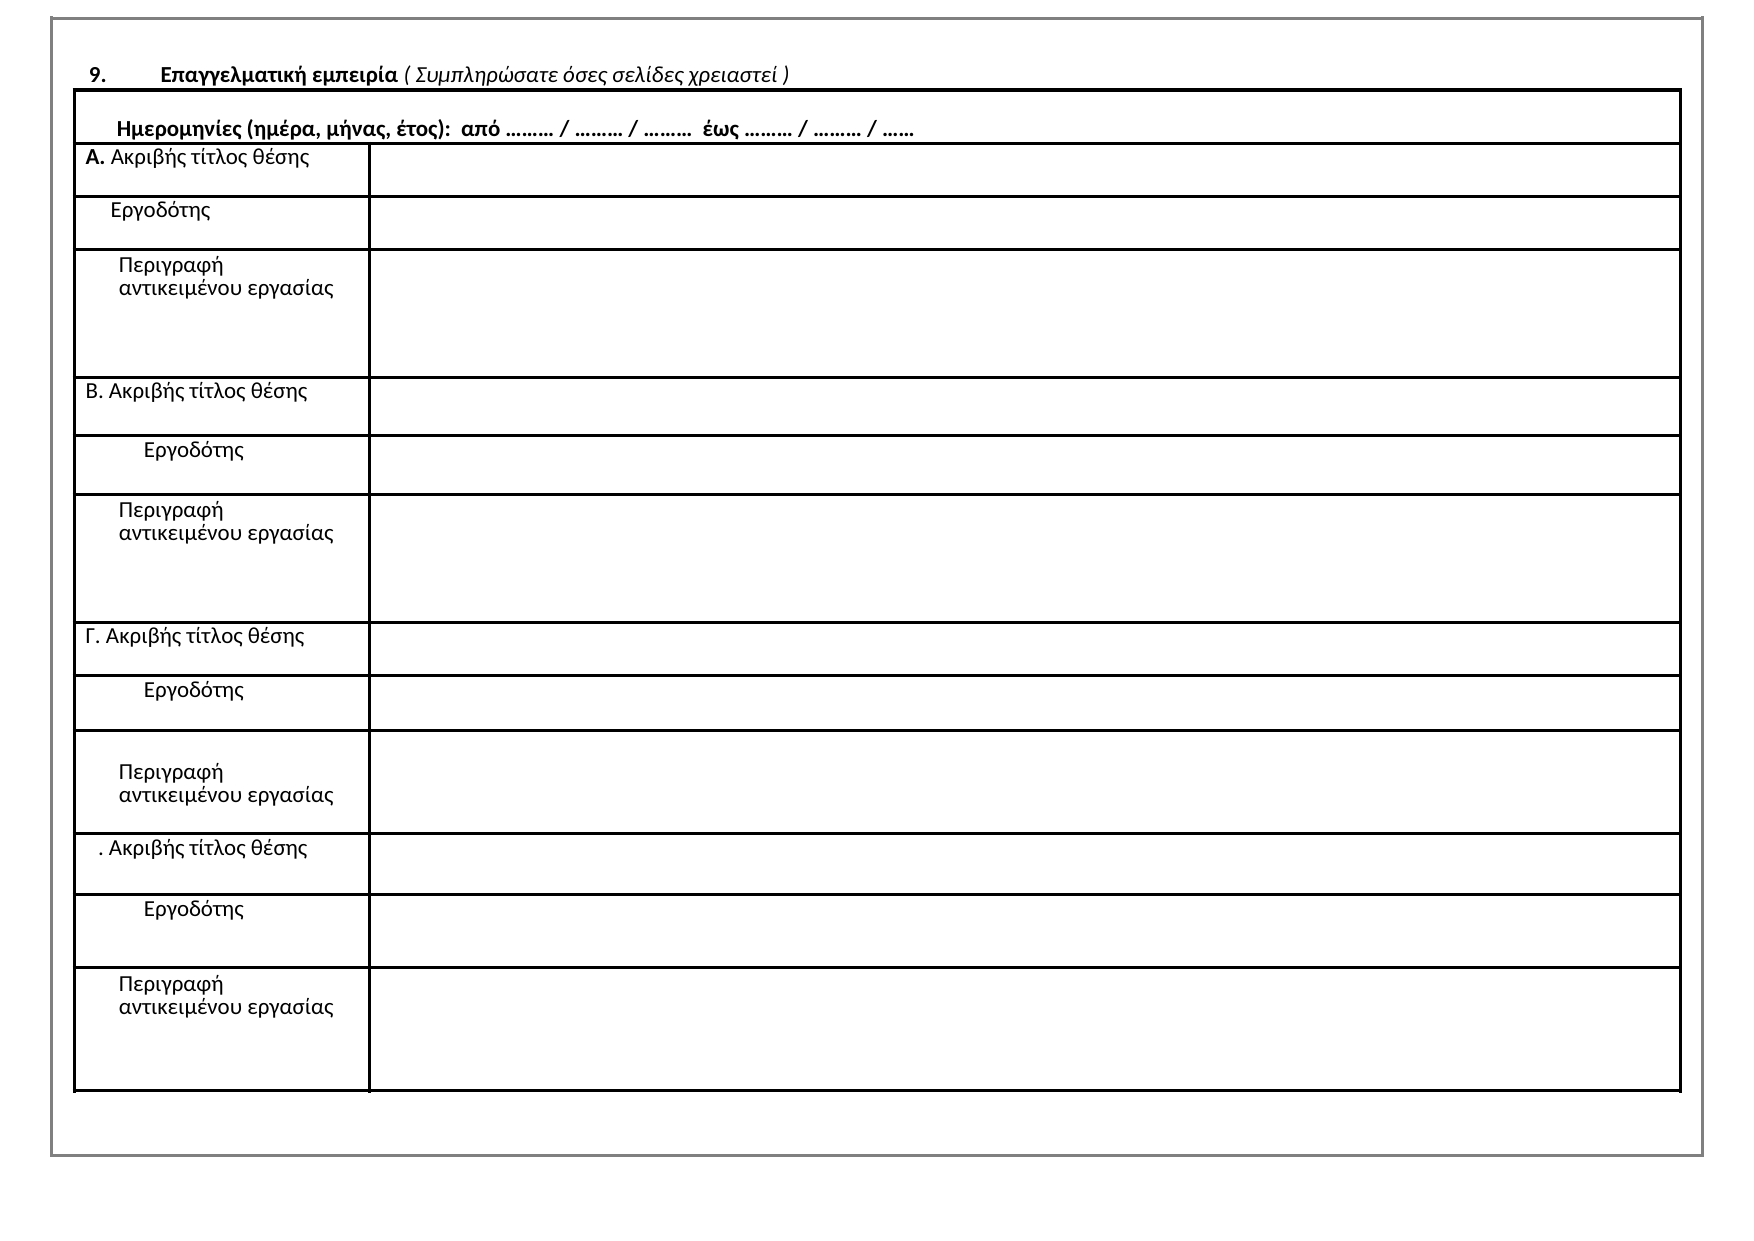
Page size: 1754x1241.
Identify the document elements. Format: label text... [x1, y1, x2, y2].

text Περιγραφή αντικειμένου εργασίας [119, 254, 352, 301]
text Εργοδότης [144, 894, 1693, 922]
list Επαγγελματική εμπειρία ( Συμπληρώσατε όσες σελίδες χρειαστεί ) [89, 60, 1693, 88]
text Εργοδότης [144, 675, 1693, 703]
text Εργοδότης [144, 435, 1693, 463]
text Α. Ακριβής τίτλος θέσης [85, 142, 1693, 170]
text Ημερομηνίες (ημέρα, μήνας, έτος): από ……… / ……… / ……… έως ……… / ……… / …… [117, 114, 1693, 142]
text Εργοδότης [110, 195, 1693, 223]
text Περιγραφή αντικειμένου εργασίας [119, 760, 352, 808]
text Περιγραφή αντικειμένου εργασίας [119, 972, 352, 1020]
text B. Ακριβής τίτλος θέσης [85, 377, 1693, 405]
text . Ακριβής τίτλος θέσης [98, 833, 1693, 861]
text Γ. Ακριβής τίτλος θέσης [85, 622, 1693, 649]
text Περιγραφή αντικειμένου εργασίας [119, 499, 352, 546]
